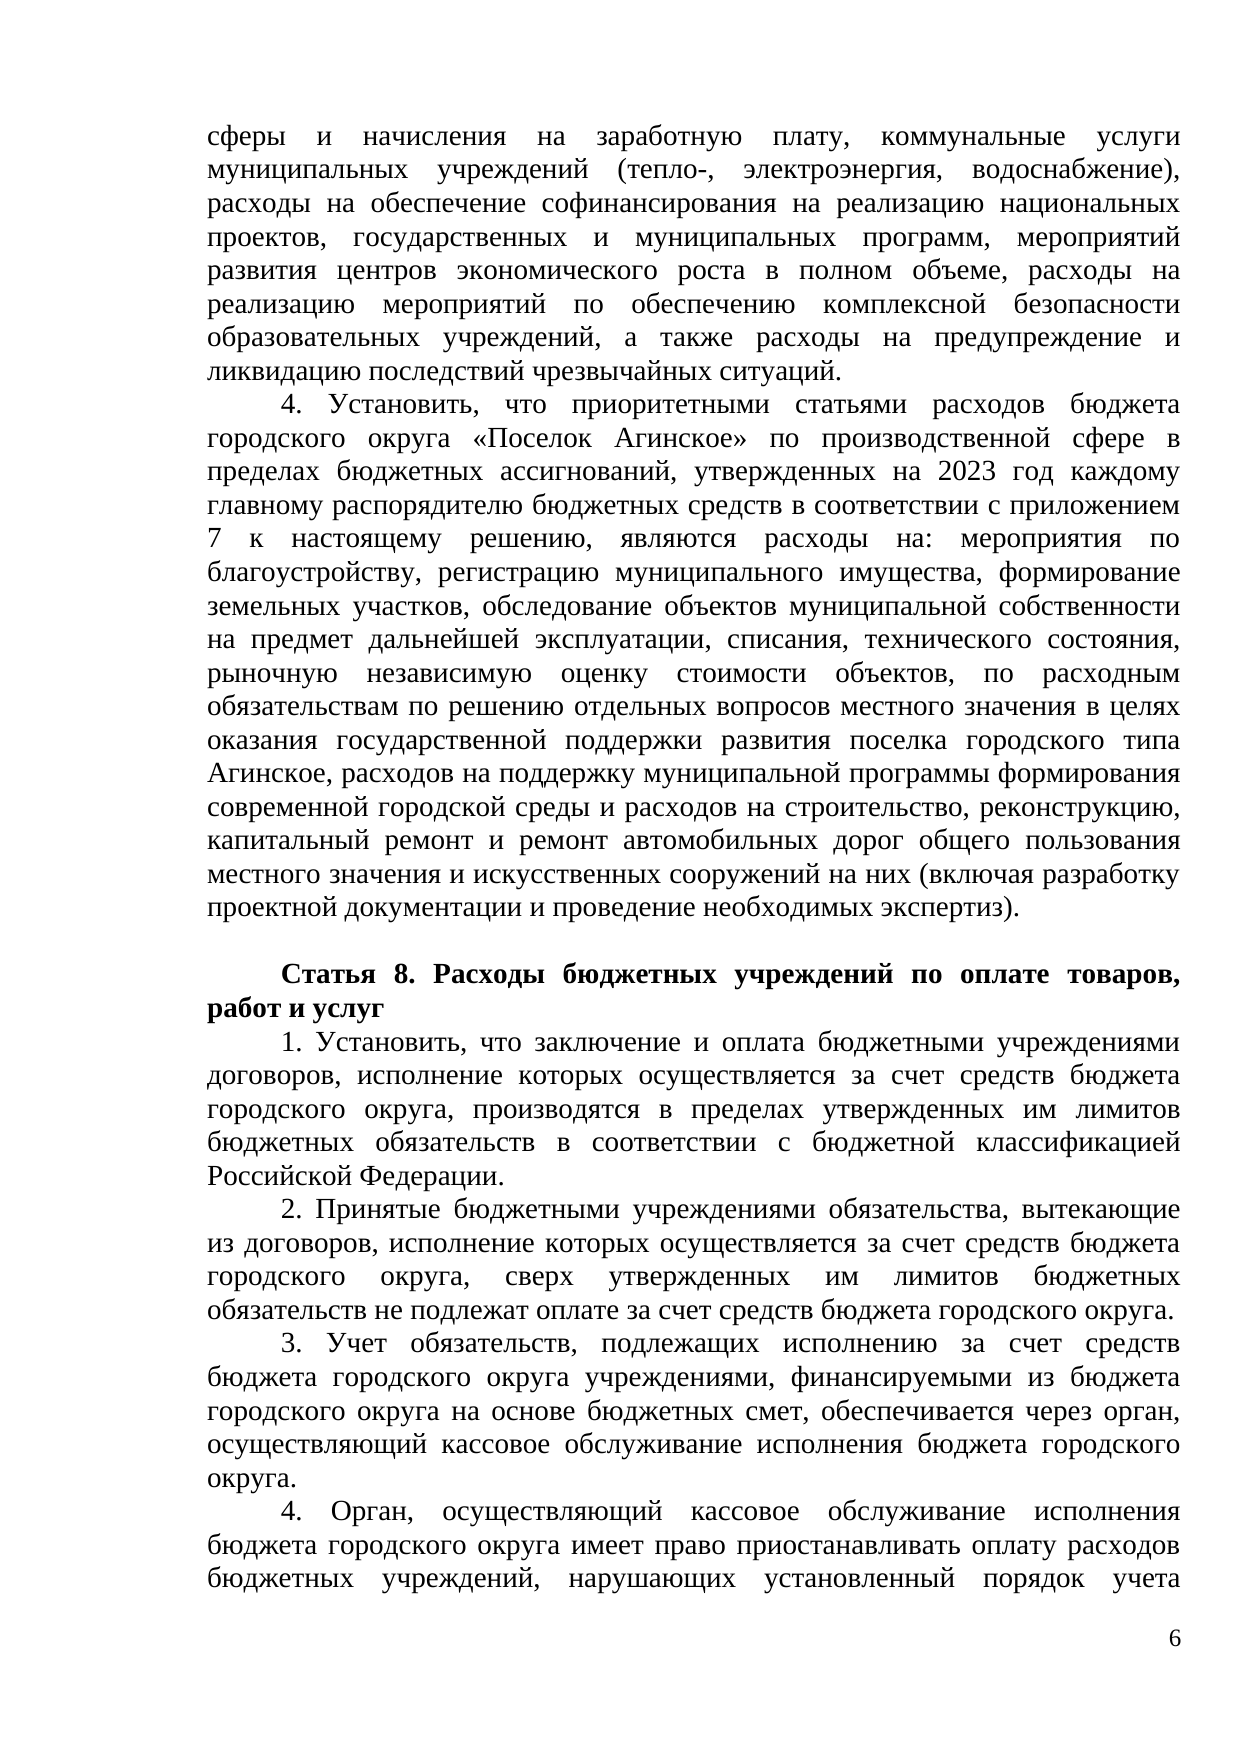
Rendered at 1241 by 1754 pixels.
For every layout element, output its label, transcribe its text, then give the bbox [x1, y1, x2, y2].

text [207, 118, 1181, 386]
text 1. Установить, что заключение и оплата бюджетными учреждениями договоров, исполнение которых осуществляется за счет средств бюджета городского округа, производятся в пределах утвержденных им лимитов бюджетных обязательств в соответствии с бюджетной классификацией Российской Федерации. [207, 1024, 1181, 1191]
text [207, 1493, 1181, 1594]
text 4. Установить, что приоритетными статьями расходов бюджета городского округа «Поселок Агинское» по производственной сфере в пределах бюджетных ассигнований, утвержденных на 2023 год каждому главному распорядителю бюджетных средств в соответствии с приложением 7 к настоящему решению, являются расходы на: мероприятия по благоустройству, регистрацию муниципального имущества, формирование земельных участков, обследование объектов муниципальной собственности на предмет дальнейшей эксплуатации, списания, технического состояния, рыночную независимую оценку стоимости объектов, по расходным обязательствам по решению отдельных вопросов местного значения в целях оказания государственной поддержки развития поселка городского типа Агинское, расходов на поддержку муниципальной программы формирования современной городской среды и расходов на строительство, реконструкцию, капитальный ремонт и ремонт автомобильных дорог общего пользования местного значения и искусственных сооружений на них (включая разработку проектной документации и проведение необходимых экспертиз). [207, 386, 1181, 923]
text Статья 8. Расходы бюджетных учреждений по оплате товаров, работ и услуг [207, 957, 1181, 1024]
text 3. Учет обязательств, подлежащих исполнению за счет средств бюджета городского округа учреждениями, финансируемыми из бюджета городского округа на основе бюджетных смет, обеспечивается через орган, осуществляющий кассовое обслуживание исполнения бюджета городского округа. [207, 1326, 1181, 1493]
text 2. Принятые бюджетными учреждениями обязательства, вытекающие из договоров, исполнение которых осуществляется за счет средств бюджета городского округа, сверх утвержденных им лимитов бюджетных обязательств не подлежат оплате за счет средств бюджета городского округа. [207, 1191, 1181, 1326]
